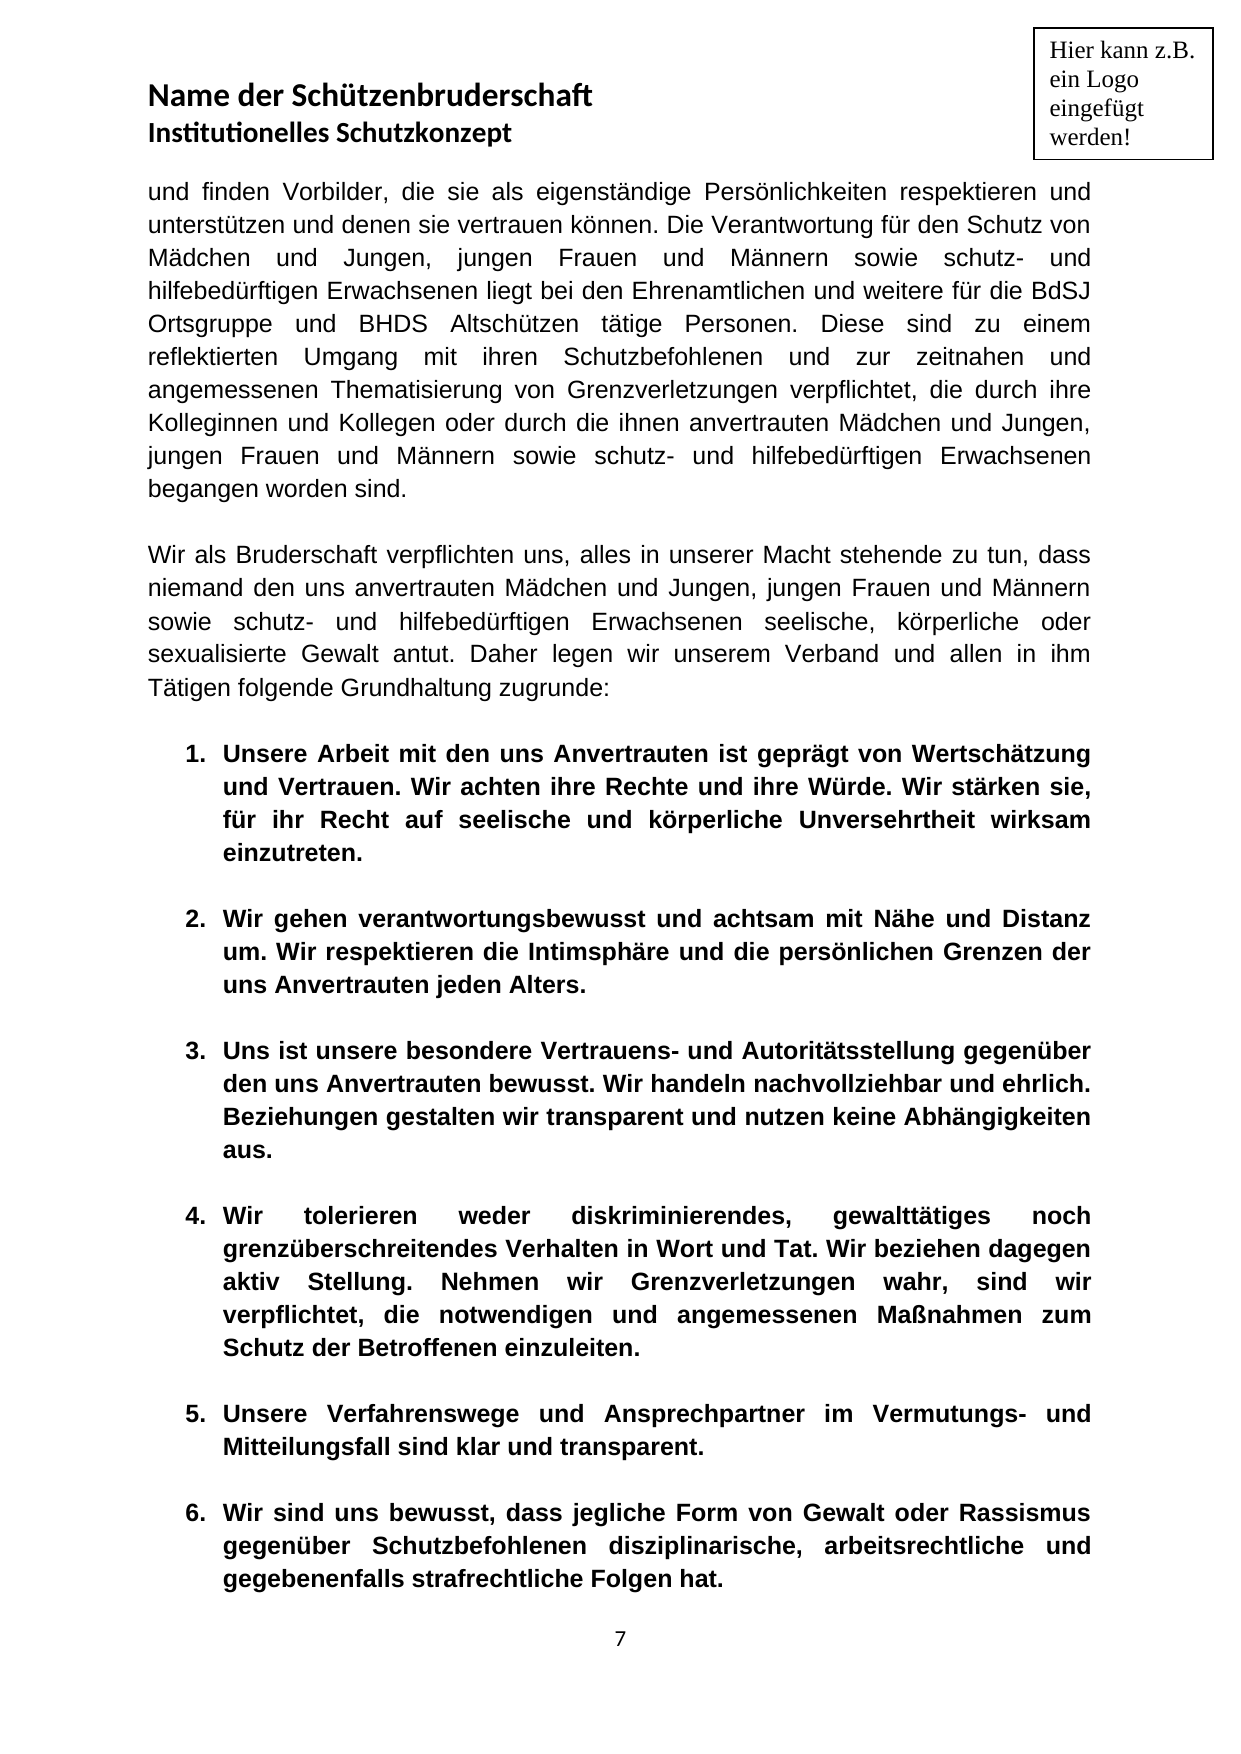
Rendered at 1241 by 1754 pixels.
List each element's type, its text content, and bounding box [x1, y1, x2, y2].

list Wir tolerieren weder diskriminierendes, gewalttätiges noch grenzüberschreitendes Verhalten in Wort und Tat. Wir beziehen dagegen aktiv Stellung. Nehmen wir Grenzverletzungen wahr, sind wir verpflichtet, die notwendigen und angemessenen Maßnahmen zum Schutz der Betroffenen einzuleiten. [185, 1201, 1092, 1362]
list Unsere Verfahrenswege und Ansprechpartner im Vermutungs- und Mitteilungsfall sind klar und transparent. [185, 1399, 1092, 1461]
list Unsere Arbeit mit den uns Anvertrauten ist geprägt von Wertschätzung und Vertrauen. Wir achten ihre Rechte und ihre Würde. Wir stärken sie, für ihr Recht auf seelische und körperliche Unversehrtheit wirksam einzutreten. [185, 738, 1092, 866]
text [148, 177, 1092, 503]
list Uns ist unsere besondere Vertrauens- und Autoritätsstellung gegenüber den uns Anvertrauten bewusst. Wir handeln nachvollziehbar und ehrlich. Beziehungen gestalten wir transparent und nutzen keine Abhängigkeiten aus. [185, 1036, 1092, 1163]
list Wir gehen verantwortungsbewusst und achtsam mit Nähe und Distanz um. Wir respektieren die Intimsphäre und die persönlichen Grenzen der uns Anvertrauten jeden Alters. [185, 904, 1092, 998]
list Wir sind uns bewusst, dass jegliche Form von Gewalt oder Rassismus gegenüber Schutzbefohlenen disziplinarische, arbeitsrechtliche und gegebenenfalls strafrechtliche Folgen hat. [185, 1498, 1092, 1593]
text Wir als Bruderschaft verpflichten uns, alles in unserer Macht stehende zu tun, dass niemand den uns anvertrauten Mädchen und Jungen, jungen Frauen und Männern sowie schutz- und hilfebedürftigen Erwachsenen seelische, körperliche oder sexualisierte Gewalt antut. Daher legen wir unserem Verband und allen in ihm Tätigen folgende Grundhaltung zugrunde: [148, 540, 1092, 701]
